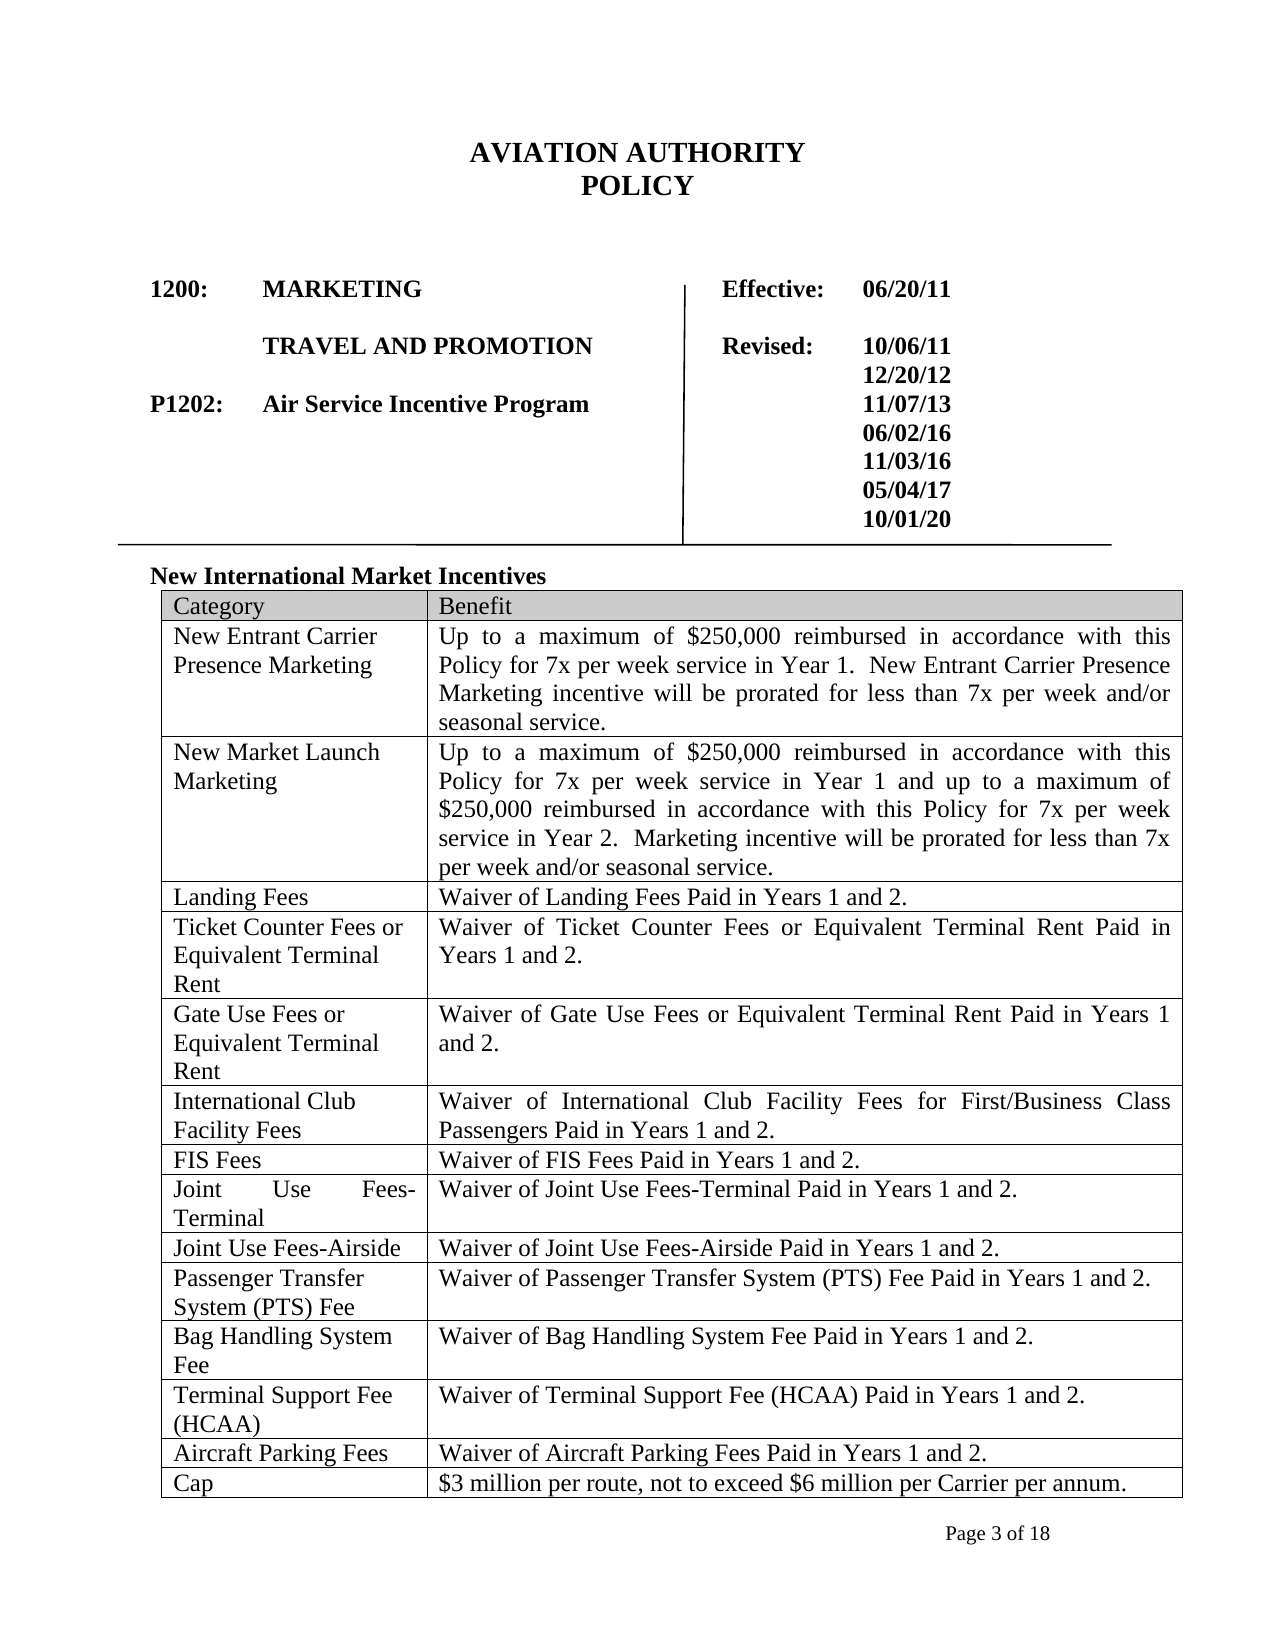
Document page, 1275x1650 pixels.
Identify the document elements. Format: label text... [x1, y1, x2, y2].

table_cell Waiver of Gate Use Fees or Equivalent Terminal Rent Paid in Years 1 and 2. [428, 999, 1182, 1085]
table_cell Joint Use Fees-Terminal [162, 1175, 427, 1232]
table_cell Landing Fees [162, 882, 427, 911]
table_cell Waiver of Ticket Counter Fees or Equivalent Terminal Rent Paid in Years 1 and 2. [428, 912, 1182, 998]
table_cell Waiver of FIS Fees Paid in Years 1 and 2. [428, 1145, 1182, 1173]
table_cell International Club Facility Fees [162, 1086, 427, 1144]
table_cell Terminal Support Fee (HCAA) [162, 1380, 427, 1437]
table_cell Aircraft Parking Fees [162, 1439, 427, 1467]
table_cell Waiver of Joint Use Fees-Terminal Paid in Years 1 and 2. [428, 1175, 1182, 1232]
table_header Category [162, 591, 427, 620]
table_cell Waiver of Bag Handling System Fee Paid in Years 1 and 2. [428, 1321, 1182, 1379]
table_cell New Entrant Carrier Presence Marketing [162, 621, 427, 736]
table_cell Up to a maximum of $250,000 reimbursed in accordance with this Policy for 7x per week service in Year 1 and up to a maximum of $250,000 reimbursed in accordance with this Policy for 7x per week service in Year 2. Marketing incentive will be prorated for less than 7x per week and/or seasonal service. [428, 737, 1182, 881]
table_cell Ticket Counter Fees or Equivalent Terminal Rent [162, 912, 427, 998]
text New International Market Incentives [150, 561, 1125, 590]
table_cell Up to a maximum of $250,000 reimbursed in accordance with this Policy for 7x per week service in Year 1. New Entrant Carrier Presence Marketing incentive will be prorated for less than 7x per week and/or seasonal service. [428, 621, 1182, 736]
table_cell Joint Use Fees-Airside [162, 1233, 427, 1262]
table_cell Waiver of Terminal Support Fee (HCAA) Paid in Years 1 and 2. [428, 1380, 1182, 1437]
table_cell FIS Fees [162, 1145, 427, 1173]
table_cell New Market Launch Marketing [162, 737, 427, 881]
table_cell $3 million per route, not to exceed $6 million per Carrier per annum. [428, 1468, 1182, 1497]
table_cell Bag Handling System Fee [162, 1321, 427, 1379]
table_cell Passenger Transfer System (PTS) Fee [162, 1263, 427, 1320]
table_cell Waiver of International Club Facility Fees for First/Business Class Passengers Paid in Years 1 and 2. [428, 1086, 1182, 1144]
table_cell Cap [162, 1468, 427, 1497]
table_cell Waiver of Landing Fees Paid in Years 1 and 2. [428, 882, 1182, 911]
table_cell Waiver of Passenger Transfer System (PTS) Fee Paid in Years 1 and 2. [428, 1263, 1182, 1320]
table_cell Gate Use Fees or Equivalent Terminal Rent [162, 999, 427, 1085]
table_header Benefit [428, 591, 1182, 620]
table_cell Waiver of Aircraft Parking Fees Paid in Years 1 and 2. [428, 1439, 1182, 1467]
table_cell Waiver of Joint Use Fees-Airside Paid in Years 1 and 2. [428, 1233, 1182, 1262]
